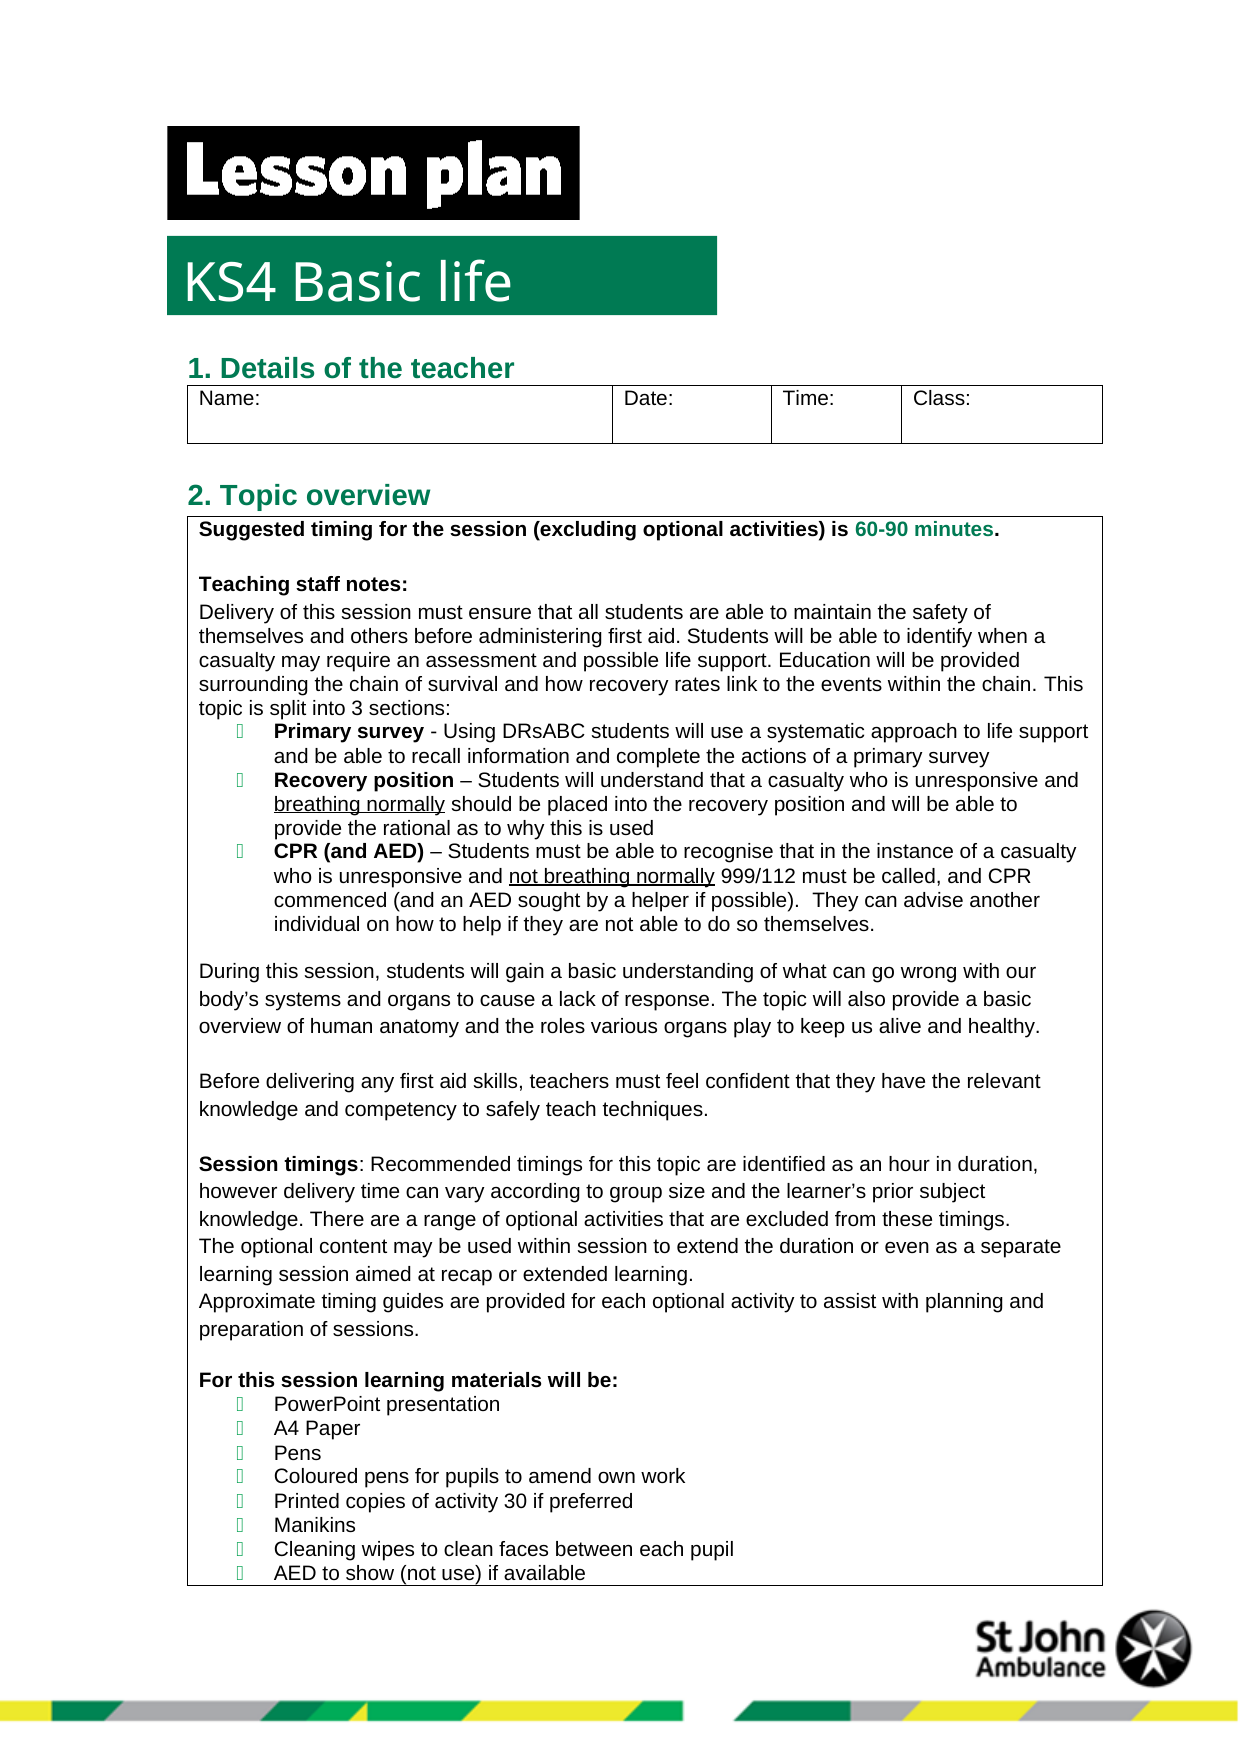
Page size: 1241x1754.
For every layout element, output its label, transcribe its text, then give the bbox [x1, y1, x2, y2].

table_header Name: [188, 386, 612, 443]
table_header Date: [613, 386, 771, 443]
table_header Time: [772, 386, 901, 443]
picture [0, 1600, 1241, 1726]
table_header Class: [902, 386, 1102, 443]
text 1. Details of the teacher [187, 351, 1053, 385]
text 2. Topic overview [187, 477, 1053, 511]
